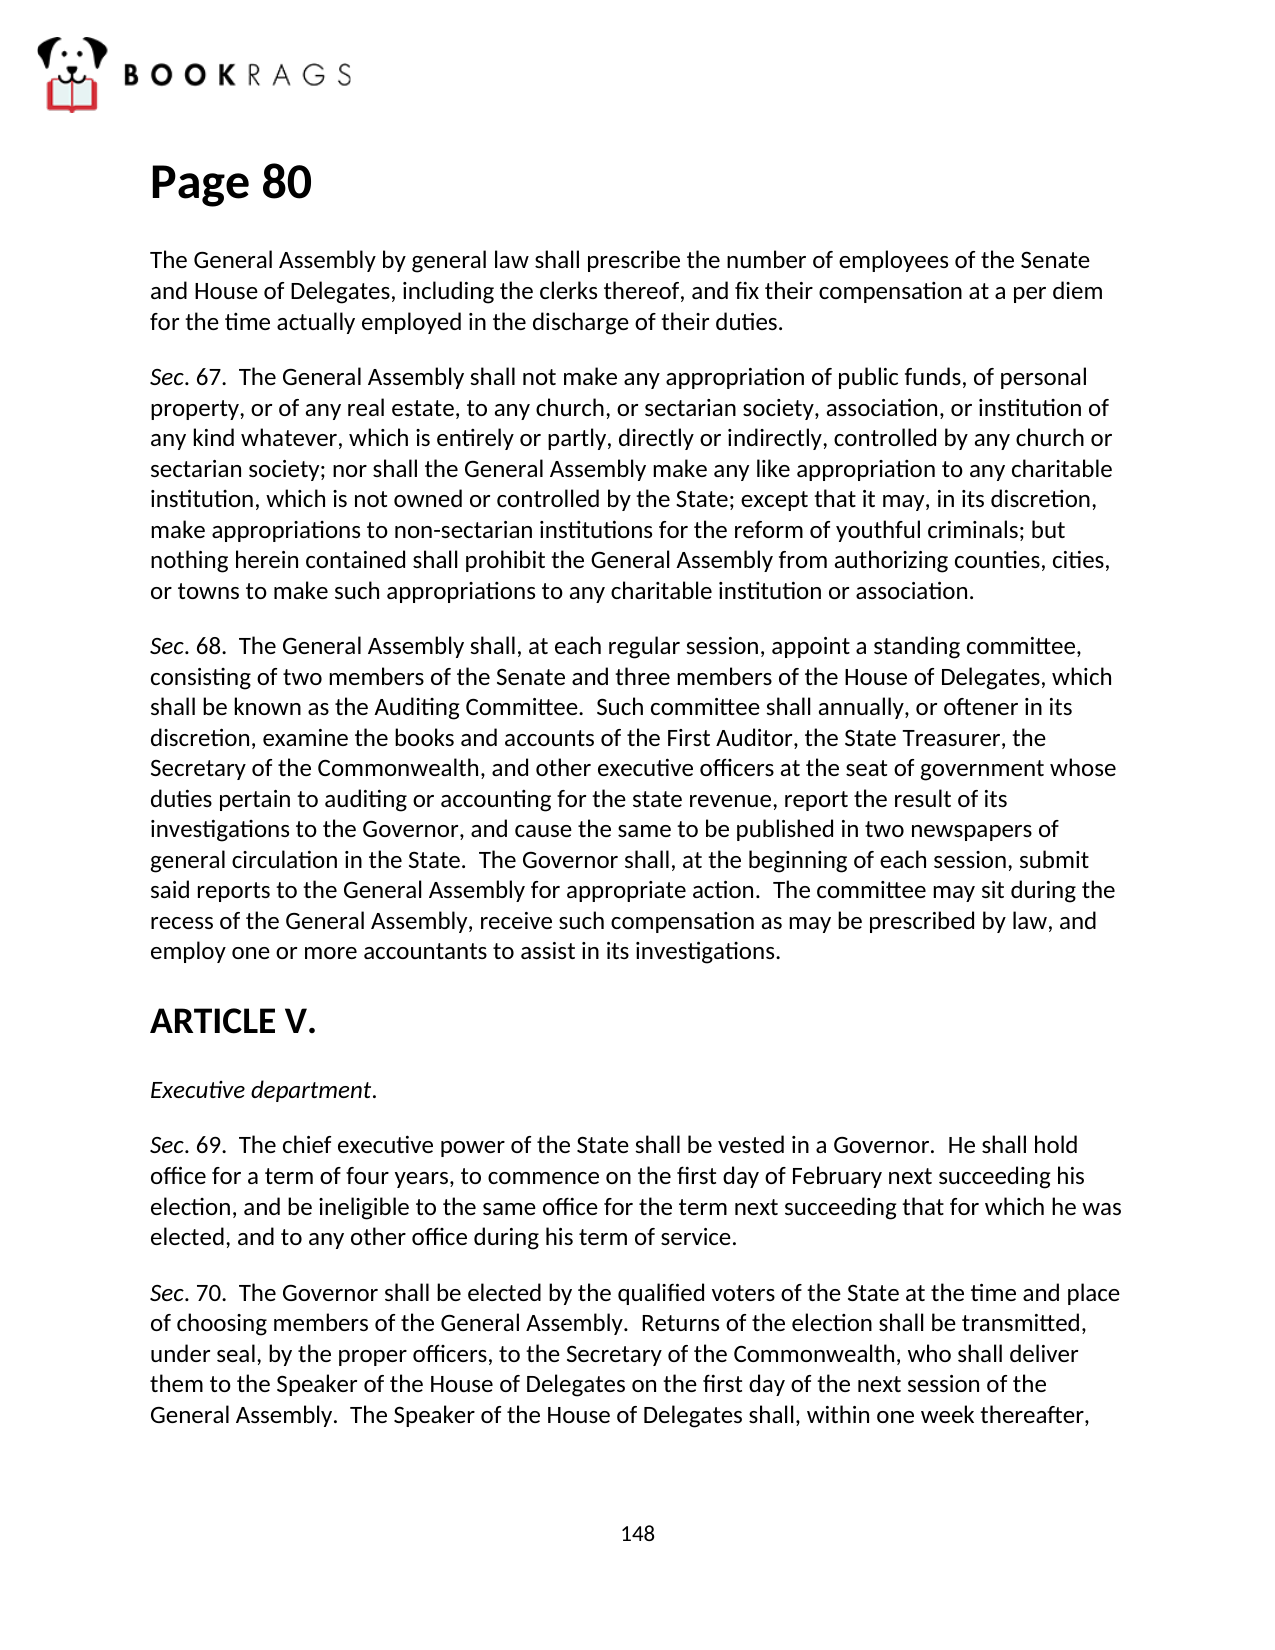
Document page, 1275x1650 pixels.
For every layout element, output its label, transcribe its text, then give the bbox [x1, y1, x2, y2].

text Sec. 68. The General Assembly shall, at each regular session, appoint a standing committee, consisting of two members of the Senate and three members of the House of Delegates, which shall be known as the Auditing Committee. Such committee shall annually, or oftener in its discretion, examine the books and accounts of the First Auditor, the State Treasurer, the Secretary of the Commonwealth, and other executive officers at the seat of government whose duties pertain to auditing or accounting for the state revenue, report the result of its investigations to the Governor, and cause the same to be published in two newspapers of general circulation in the State. The Governor shall, at the beginning of each session, submit said reports to the General Assembly for appropriate action. The committee may sit during the recess of the General Assembly, receive such compensation as may be prescribed by law, and employ one or more accountants to assist in its investigations. [150, 630, 1125, 966]
text Executive department. [150, 1074, 1125, 1105]
picture [37, 37, 351, 113]
text ARTICLE V. [150, 997, 1125, 1043]
text Page 80 [150, 150, 1125, 211]
text Sec. 70. The Governor shall be elected by the qualified voters of the State at the time and place of choosing members of the General Assembly. Returns of the election shall be transmitted, under seal, by the proper officers, to the Secretary of the Commonwealth, who shall deliver them to the Speaker of the House of Delegates on the first day of the next session of the General Assembly. The Speaker of the House of Delegates shall, within one week thereafter, [150, 1277, 1125, 1429]
text Sec. 69. The chief executive power of the State shall be vested in a Governor. He shall hold office for a term of four years, to commence on the first day of February next succeeding his election, and be ineligible to the same office for the term next succeeding that for which he was elected, and to any other office during his term of service. [150, 1130, 1125, 1252]
text Sec. 67. The General Assembly shall not make any appropriation of public funds, of personal property, or of any real estate, to any church, or sectarian society, association, or institution of any kind whatever, which is entirely or partly, directly or indirectly, controlled by any church or sectarian society; nor shall the General Assembly make any like appropriation to any charitable institution, which is not owned or controlled by the State; except that it may, in its discretion, make appropriations to non-sectarian institutions for the reform of youthful criminals; but nothing herein contained shall prohibit the General Assembly from authorizing counties, cities, or towns to make such appropriations to any charitable institution or association. [150, 361, 1125, 605]
text The General Assembly by general law shall prescribe the number of employees of the Senate and House of Delegates, including the clerks thereof, and fix their compensation at a per diem for the time actually employed in the discharge of their duties. [150, 244, 1125, 336]
